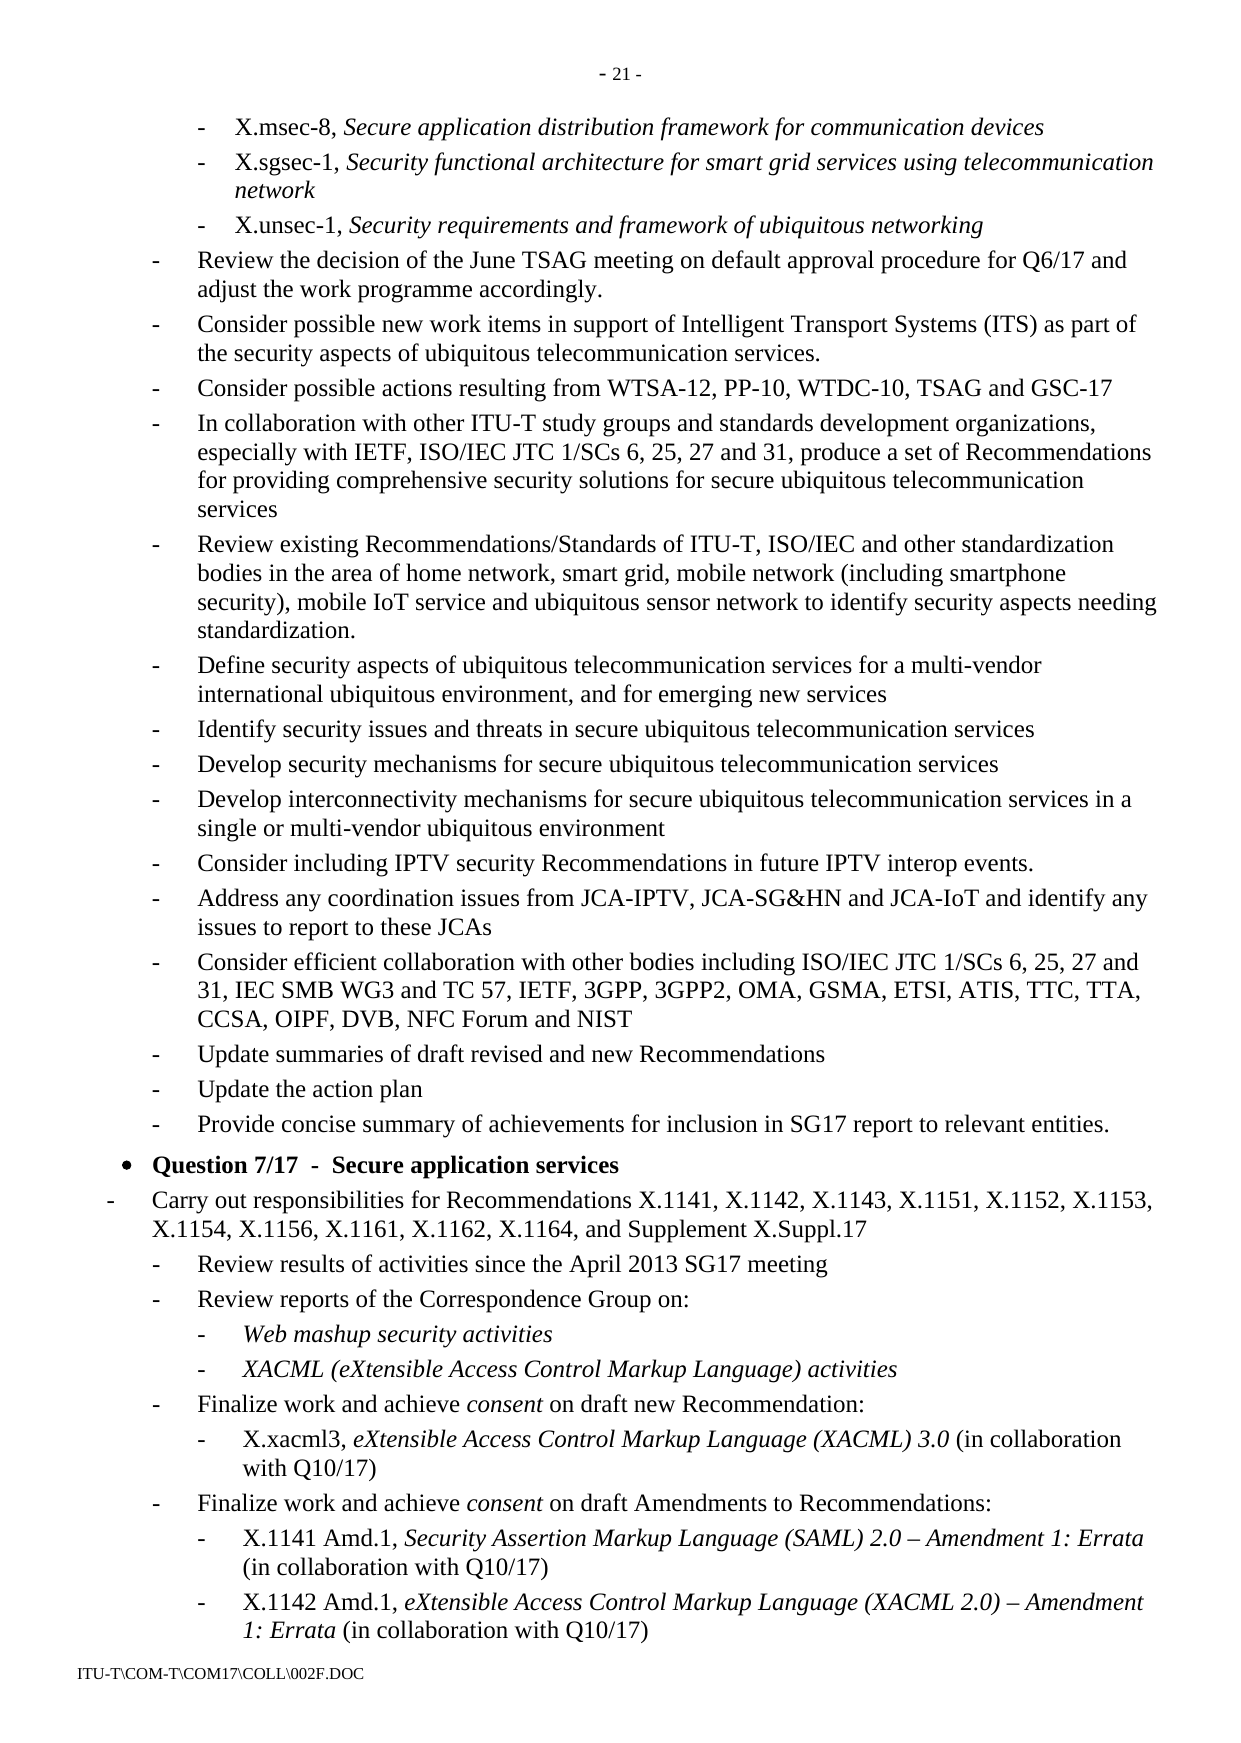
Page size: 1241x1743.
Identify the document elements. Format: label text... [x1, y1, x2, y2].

list Review results of activities since the April 2013 SG17 meeting [152, 1249, 1163, 1278]
list Consider possible new work items in support of Intelligent Transport Systems (ITS) as part of the security aspects of ubiquitous telecommunication services. [152, 309, 1163, 367]
list Question 7/17 - Secure application services [122, 1151, 1163, 1179]
list X.1141 Amd.1, Security Assertion Markup Language (SAML) 2.0 – Amendment 1: Errata (in collaboration with Q10/17) [197, 1523, 1163, 1581]
list Review existing Recommendations/Standards of ITU-T, ISO/IEC and other standardization bodies in the area of home network, smart grid, mobile network (including smartphone security), mobile IoT service and ubiquitous sensor network to identify security aspects needing standardization. [152, 529, 1163, 644]
list Develop interconnectivity mechanisms for secure ubiquitous telecommunication services in a single or multi-vendor ubiquitous environment [152, 784, 1163, 842]
list Update the action plan [152, 1074, 1163, 1103]
list In collaboration with other ITU-T study groups and standards development organizations, especially with IETF, ISO/IEC JTC 1/SCs 6, 25, 27 and 31, produce a set of Recommendations for providing comprehensive security solutions for secure ubiquitous telecommunication services [152, 408, 1163, 523]
list Consider possible actions resulting from WTSA-12, PP-10, WTDC-10, TSAG and GSC-17 [152, 373, 1163, 402]
list XACML (eXtensible Access Control Markup Language) activities [197, 1354, 1163, 1383]
list X.1142 Amd.1, eXtensible Access Control Markup Language (XACML 2.0) – Amendment 1: Errata (in collaboration with Q10/17) [197, 1587, 1163, 1644]
list Finalize work and achieve consent on draft new Recommendation: [152, 1389, 1163, 1418]
list Consider including IPTV security Recommendations in future IPTV interop events. [152, 848, 1163, 877]
text - X.msec-8, Secure application distribution framework for communication devices [197, 112, 1163, 141]
list Provide concise summary of achievements for inclusion in SG17 report to relevant entities. [152, 1109, 1163, 1138]
list Review the decision of the June TSAG meeting on default approval procedure for Q6/17 and adjust the work programme accordingly. [152, 246, 1163, 303]
text - X.unsec-1, Security requirements and framework of ubiquitous networking [197, 211, 1163, 239]
list Identify security issues and threats in secure ubiquitous telecommunication services [152, 714, 1163, 743]
list Develop security mechanisms for secure ubiquitous telecommunication services [152, 749, 1163, 778]
list Update summaries of draft revised and new Recommendations [152, 1039, 1163, 1068]
list Consider efficient collaboration with other bodies including ISO/IEC JTC 1/SCs 6, 25, 27 and 31, IEC SMB WG3 and TC 57, IETF, 3GPP, 3GPP2, OMA, GSMA, ETSI, ATIS, TTC, TTA, CCSA, OIPF, DVB, NFC Forum and NIST [152, 947, 1163, 1033]
list X.xacml3, eXtensible Access Control Markup Language (XACML) 3.0 (in collaboration with Q10/17) [197, 1424, 1163, 1482]
text - X.sgsec-1, Security functional architecture for smart grid services using telecommunication network [197, 147, 1163, 204]
list Web mashup security activities [197, 1319, 1163, 1348]
list Finalize work and achieve consent on draft Amendments to Recommendations: [152, 1488, 1163, 1517]
list Review reports of the Correspondence Group on: [152, 1284, 1163, 1313]
list Carry out responsibilities for Recommendations X.1141, X.1142, X.1143, X.1151, X.1152, X.1153, X.1154, X.1156, X.1161, X.1162, X.1164, and Supplement X.Suppl.17 [106, 1186, 1163, 1243]
list Address any coordination issues from JCA-IPTV, JCA-SG&HN and JCA-IoT and identify any issues to report to these JCAs [152, 883, 1163, 941]
list Define security aspects of ubiquitous telecommunication services for a multi-vendor international ubiquitous environment, and for emerging new services [152, 651, 1163, 708]
